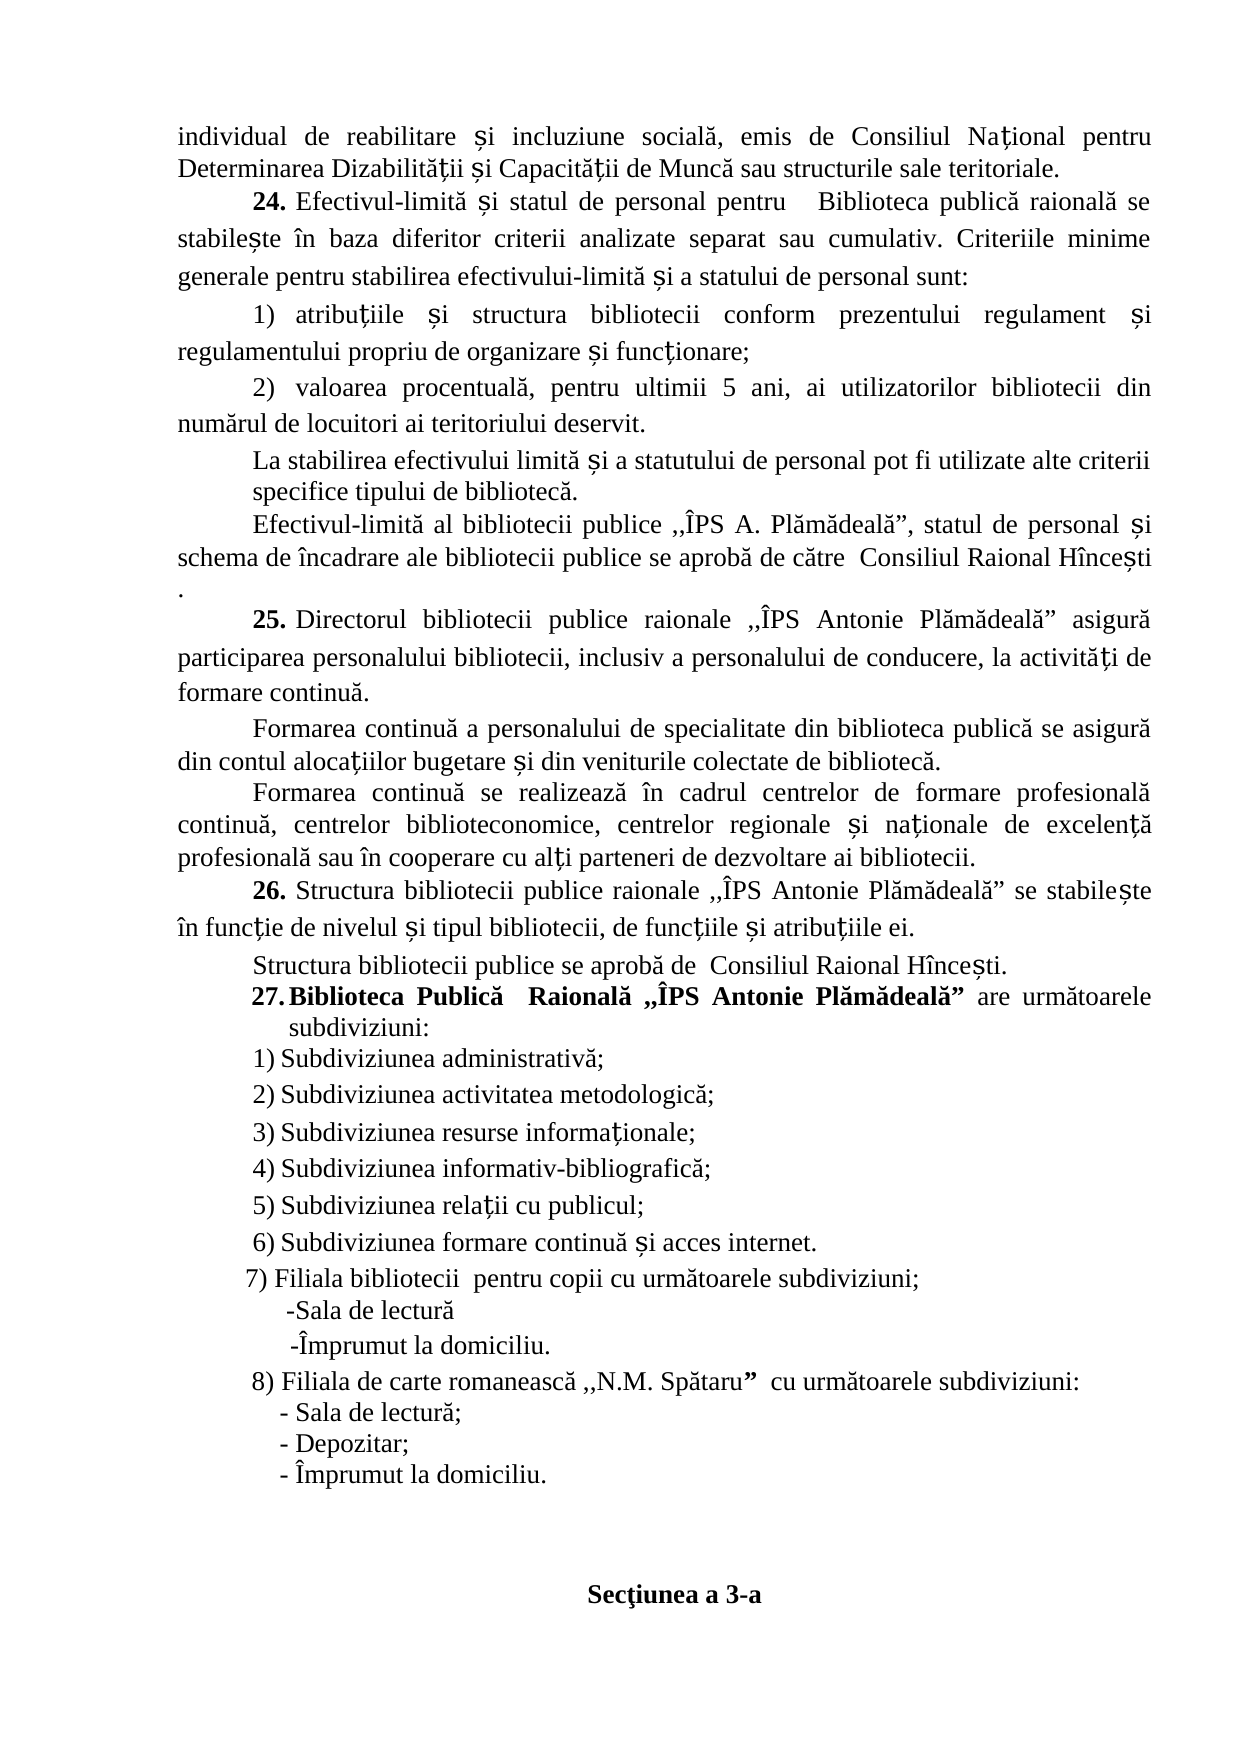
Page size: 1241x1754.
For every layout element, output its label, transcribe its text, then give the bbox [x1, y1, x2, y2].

list Subdiviziunea resurse informaționale; [177, 1114, 1152, 1147]
list Subdiviziunea formare continuă și acces internet. [177, 1225, 1152, 1258]
list - Sala de lectură; [252, 1396, 1152, 1427]
text -Sala de lectură [252, 1294, 1152, 1325]
list - Împrumut la domiciliu. [252, 1459, 1152, 1490]
list Subdiviziunea informativ-bibliografică; [177, 1152, 1152, 1183]
list Structura bibliotecii publice se aprobă de Consiliul Raional Hîncești. [177, 948, 1152, 980]
list La stabilirea efectivului limită și a statutului de personal pot fi utilizate alte criterii specifice tipului de bibliotecă. [252, 443, 1152, 507]
list atribuțiile și structura bibliotecii conform prezentului regulament și regulamentului propriu de organizare și funcționare; [177, 296, 1152, 366]
text 8) Filiala de carte romanească ,,N.M. Spătaru” cu următoarele subdiviziuni: [177, 1365, 1152, 1396]
list Biblioteca Publică Raională ,,ÎPS Antonie Plămădeală” are următoarele subdiviziuni: [251, 980, 1152, 1043]
list valoarea procentuală, pentru ultimii 5 ani, ai utilizatorilor bibliotecii din numărul de locuitori ai teritoriului deservit. [177, 371, 1152, 438]
list Efectivul-limită al bibliotecii publice ,,ÎPS A. Plămădeală”, statul de personal și schema de încadrare ale bibliotecii publice se aprobă de către Consiliul Raional Hîncești . [177, 507, 1152, 603]
list Directorul bibliotecii publice raionale ,,ÎPS Antonie Plămădeală” asigură participarea personalului bibliotecii, inclusiv a personalului de conducere, la activități de formare continuă. [177, 603, 1152, 707]
list Subdiviziunea activitatea metodologică; [177, 1078, 1152, 1109]
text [177, 118, 1152, 183]
list Structura bibliotecii publice raionale ,,ÎPS Antonie Plămădeală” se stabilește în funcție de nivelul și tipul bibliotecii, de funcțiile și atribuțiile ei. [177, 872, 1152, 943]
text Secţiunea a 3-a [177, 1578, 1152, 1609]
list Formarea continuă se realizează în cadrul centrelor de formare profesională continuă, centrelor biblioteconomice, centrelor regionale și naționale de excelență profesională sau în cooperare cu alți parteneri de dezvoltare ai bibliotecii. [177, 776, 1152, 872]
list Subdiviziunea administrativă; [177, 1043, 1152, 1074]
list - Depozitar; [252, 1427, 1152, 1459]
list Efectivul-limită și statul de personal pentru Biblioteca publică raională se stabilește în baza diferitor criterii analizate separat sau cumulativ. Criteriile minime generale pentru stabilirea efectivului-limită și a statului de personal sunt: [177, 183, 1152, 291]
list -Împrumut la domiciliu. [290, 1329, 1152, 1361]
text 7) Filiala bibliotecii pentru copii cu următoarele subdiviziuni; [177, 1263, 1152, 1294]
list Formarea continuă a personalului de specialitate din biblioteca publică se asigură din contul alocațiilor bugetare și din veniturile colectate de bibliotecă. [177, 712, 1152, 776]
list Subdiviziunea relații cu publicul; [177, 1187, 1152, 1220]
